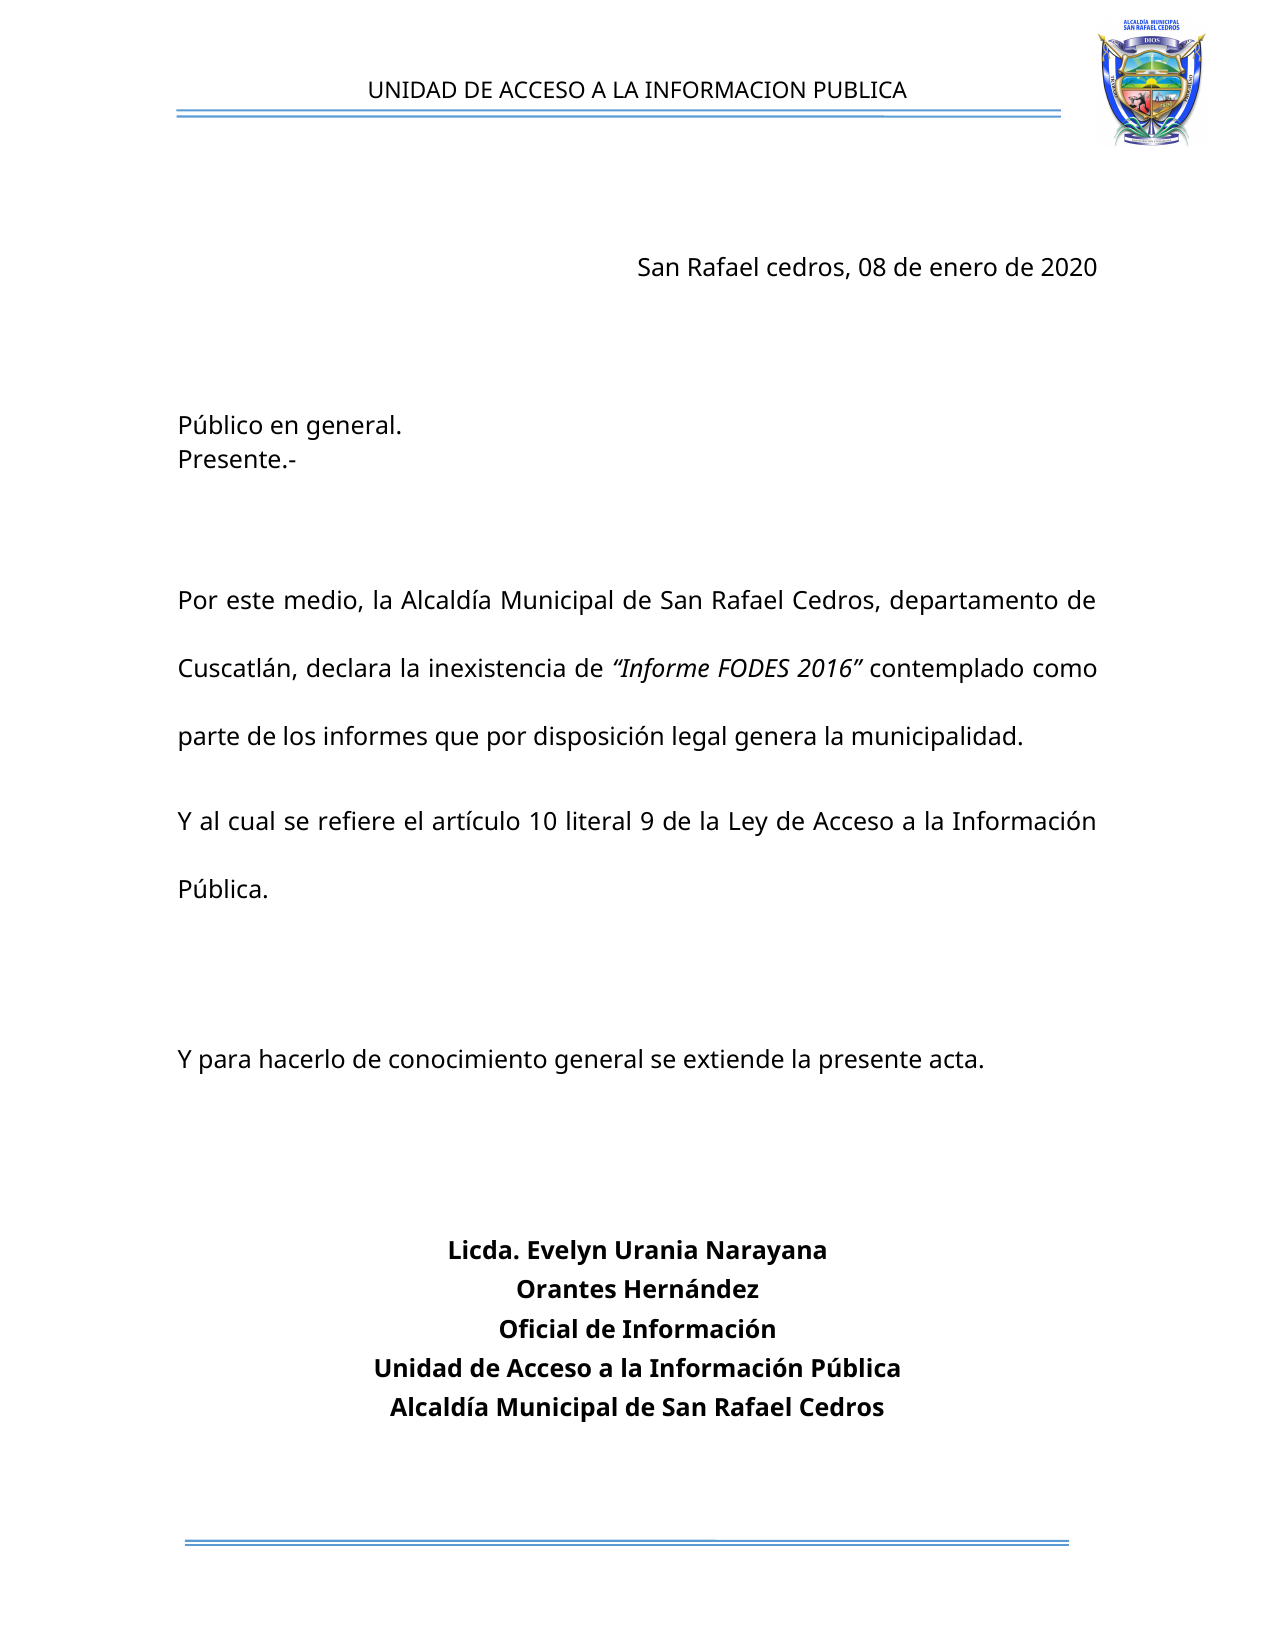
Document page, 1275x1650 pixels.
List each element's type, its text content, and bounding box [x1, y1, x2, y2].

text Y al cual se refiere el artículo 10 literal 9 de la Ley de Acceso a la Información Pública. [177, 804, 1098, 906]
text Licda. Evelyn Urania Narayana [177, 1233, 1098, 1267]
text Público en general. [177, 408, 1098, 442]
text Por este medio, la Alcaldía Municipal de San Rafael Cedros, departamento de Cuscatlán, declara la inexistencia de “Informe FODES 2016” contemplado como parte de los informes que por disposición legal genera la municipalidad. [177, 583, 1098, 753]
text Orantes Hernández [177, 1272, 1098, 1306]
text Y para hacerlo de conocimiento general se extiende la presente acta. [177, 1041, 1098, 1075]
text San Rafael cedros, 08 de enero de 2020 [177, 250, 1098, 284]
text Unidad de Acceso a la Información Pública [177, 1351, 1098, 1384]
text Alcaldía Municipal de San Rafael Cedros [177, 1390, 1098, 1424]
text Presente.- [177, 442, 1098, 476]
picture [1097, 19, 1206, 148]
text Oficial de Información [177, 1311, 1098, 1345]
